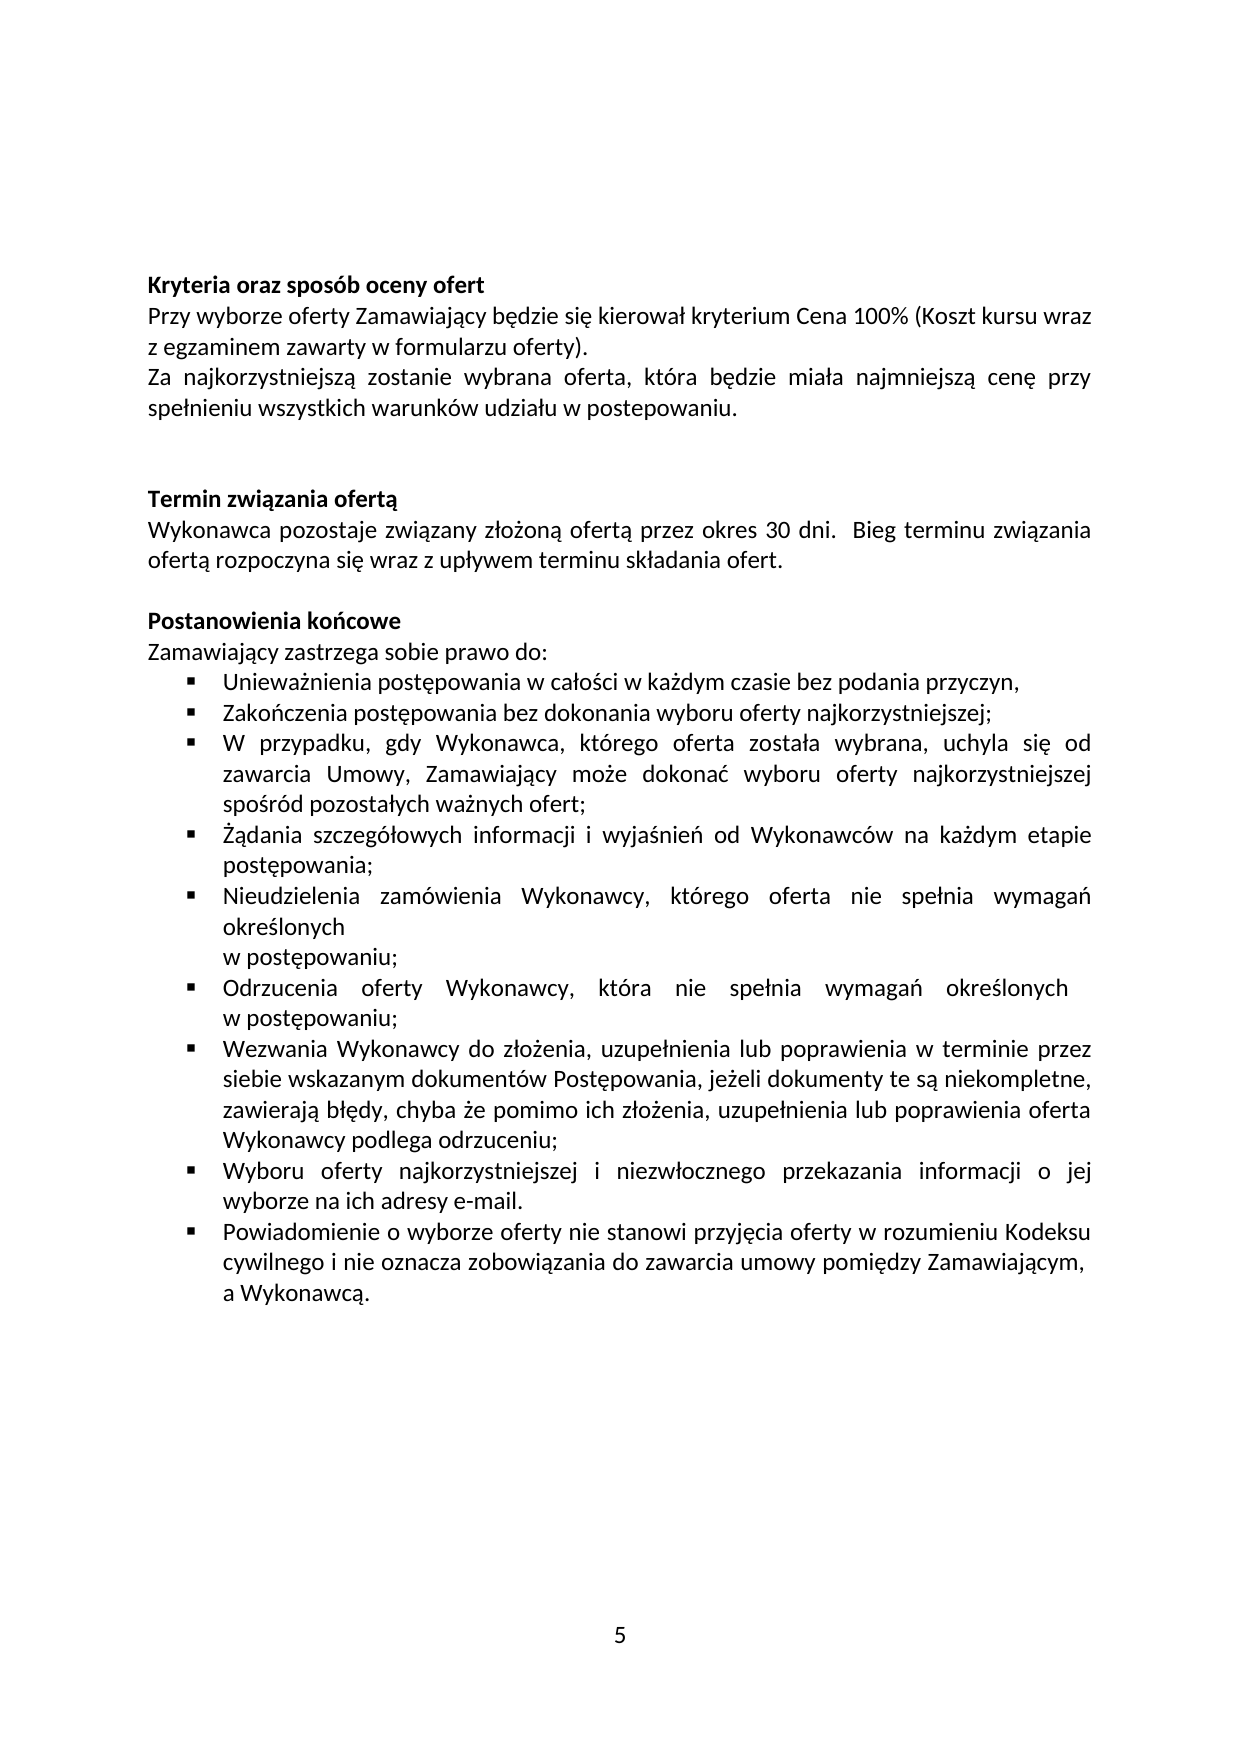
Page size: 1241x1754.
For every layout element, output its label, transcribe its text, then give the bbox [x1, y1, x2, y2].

list Powiadomienie o wyborze oferty nie stanowi przyjęcia oferty w rozumieniu Kodeksu cywilnego i nie oznacza zobowiązania do zawarcia umowy pomiędzy Zamawiającym, a Wykonawcą. [185, 1216, 1093, 1307]
text Postanowienia końcowe [148, 605, 1093, 636]
list Wyboru oferty najkorzystniejszej i niezwłocznego przekazania informacji o jej wyborze na ich adresy e-mail. [185, 1155, 1093, 1216]
text Kryteria oraz sposób oceny ofert [148, 270, 1093, 300]
list Wezwania Wykonawcy do złożenia, uzupełnienia lub poprawienia w terminie przez siebie wskazanym dokumentów Postępowania, jeżeli dokumenty te są niekompletne, zawierają błędy, chyba że pomimo ich złożenia, uzupełnienia lub poprawienia oferta Wykonawcy podlega odrzuceniu; [185, 1033, 1093, 1155]
list Odrzucenia oferty Wykonawcy, która nie spełnia wymagań określonych w postępowaniu; [185, 972, 1093, 1033]
list Zakończenia postępowania bez dokonania wyboru oferty najkorzystniejszej; [185, 697, 1093, 727]
list Unieważnienia postępowania w całości w każdym czasie bez podania przyczyn, [185, 666, 1093, 697]
list Żądania szczegółowych informacji i wyjaśnień od Wykonawców na każdym etapie postępowania; [185, 819, 1093, 880]
text Za najkorzystniejszą zostanie wybrana oferta, która będzie miała najmniejszą cenę przy spełnieniu wszystkich warunków udziału w postepowaniu. [148, 361, 1093, 422]
text Zamawiający zastrzega sobie prawo do: [148, 636, 1093, 666]
list W przypadku, gdy Wykonawca, którego oferta została wybrana, uchyla się od zawarcia Umowy, Zamawiający może dokonać wyboru oferty najkorzystniejszej spośród pozostałych ważnych ofert; [185, 727, 1093, 819]
text Przy wyborze oferty Zamawiający będzie się kierował kryterium Cena 100% (Koszt kursu wraz z egzaminem zawarty w formularzu oferty). [148, 300, 1093, 361]
list Nieudzielenia zamówienia Wykonawcy, którego oferta nie spełnia wymagań określonych w postępowaniu; [185, 880, 1093, 972]
text Wykonawca pozostaje związany złożoną ofertą przez okres 30 dni. Bieg terminu związania ofertą rozpoczyna się wraz z upływem terminu składania ofert. [148, 514, 1093, 575]
text Termin związania ofertą [148, 483, 1093, 514]
